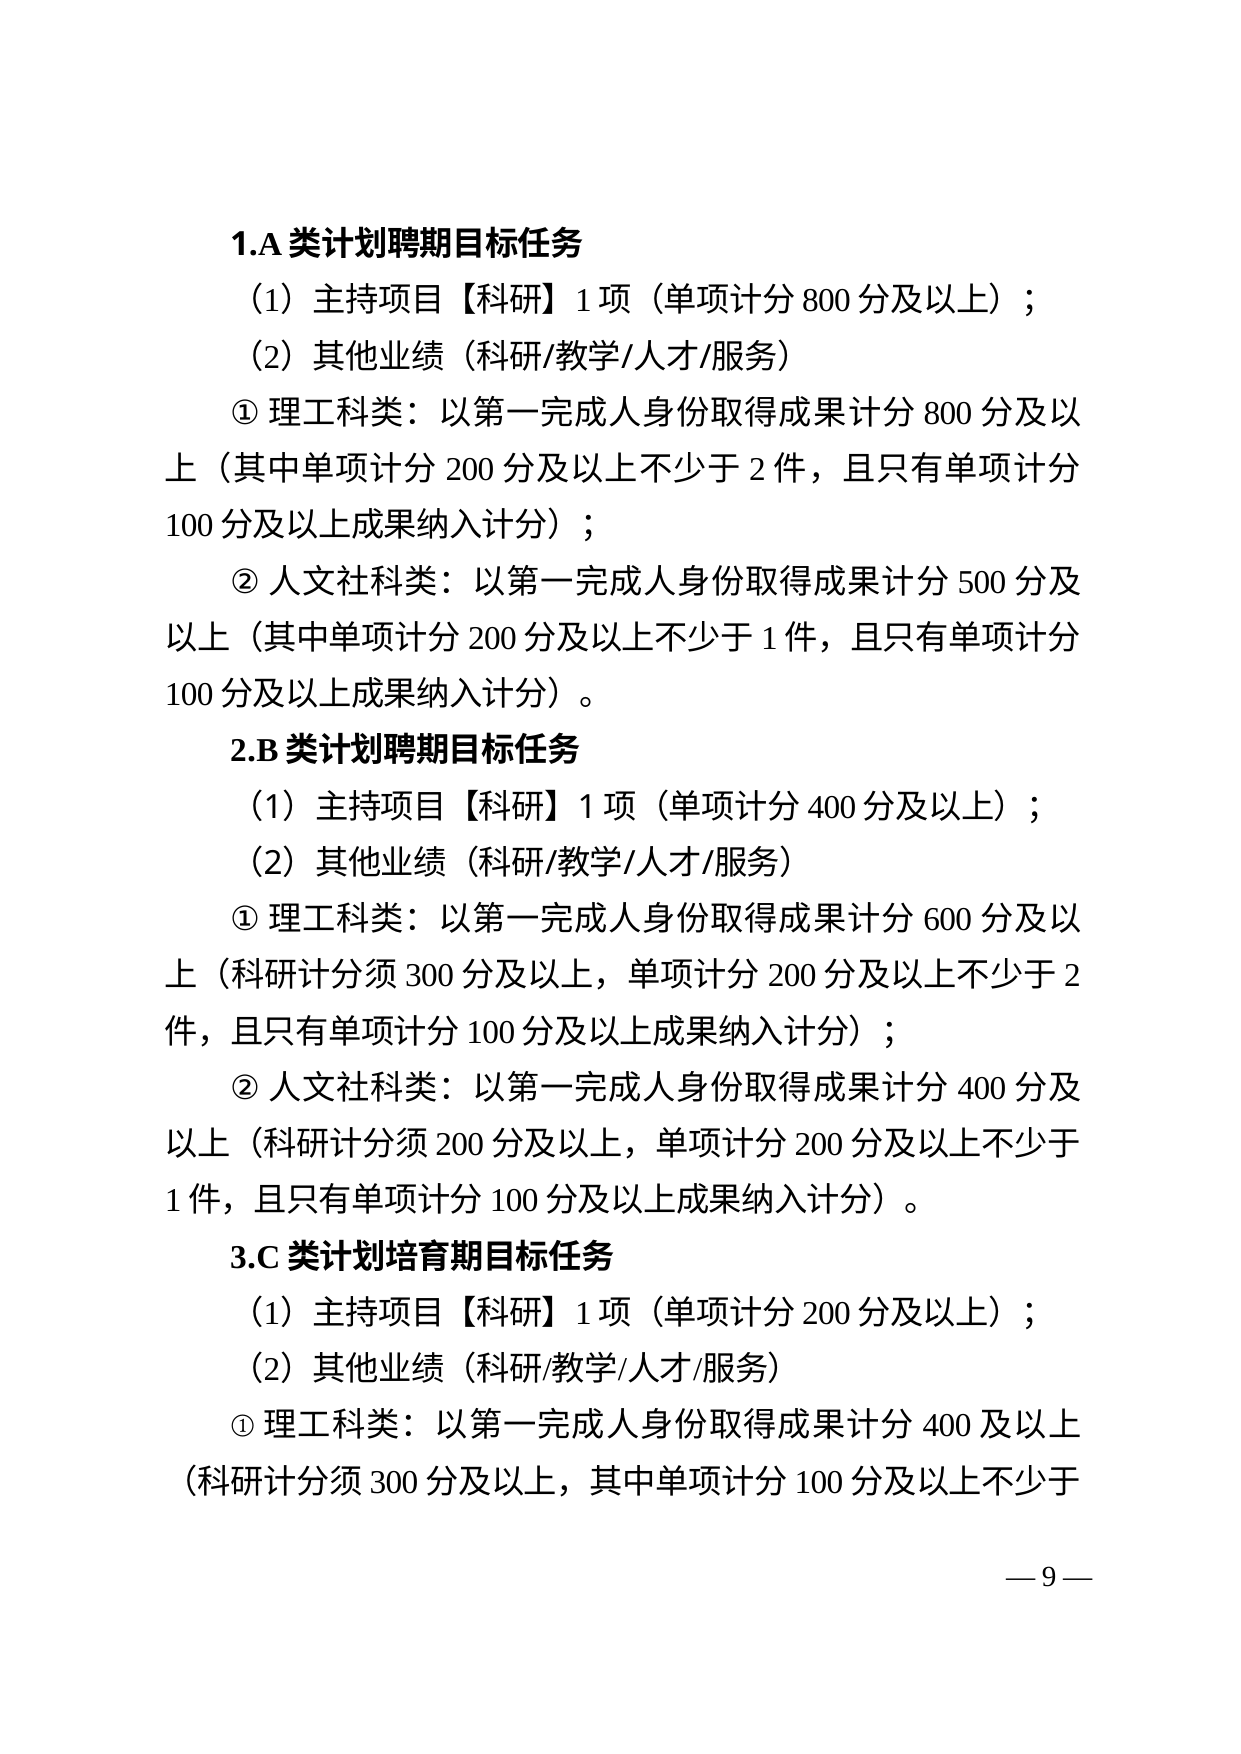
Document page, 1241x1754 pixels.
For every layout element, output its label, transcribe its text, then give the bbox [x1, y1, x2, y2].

text ①理工科类：以第一完成人身份取得成果计分800分及以上（其中单项计分200分及以上不少于2件，且只有单项计分100分及以上成果纳入计分）； [164, 379, 1081, 548]
text ②人文社科类：以第一完成人身份取得成果计分500分及以上（其中单项计分200分及以上不少于1件，且只有单项计分100分及以上成果纳入计分）。 [164, 548, 1081, 717]
text （1）主持项目【科研】1项（单项计分800分及以上）； [164, 267, 1081, 323]
text ①理工科类：以第一完成人身份取得成果计分600分及以上（科研计分须300分及以上，单项计分200分及以上不少于2件，且只有单项计分100分及以上成果纳入计分）； [164, 886, 1081, 1054]
text ②人文社科类：以第一完成人身份取得成果计分400分及以上（科研计分须200分及以上，单项计分200分及以上不少于1件，且只有单项计分100分及以上成果纳入计分）。 [164, 1054, 1081, 1223]
text 2.B类计划聘期目标任务 [164, 717, 1081, 773]
text （2）其他业绩（科研/教学/人才/服务） [164, 829, 1081, 886]
text （2）其他业绩（科研/教学/人才/服务） [164, 1336, 1081, 1392]
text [164, 1392, 1081, 1504]
text （1）主持项目【科研】1项（单项计分200分及以上）； [164, 1279, 1081, 1336]
text 1.A类计划聘期目标任务 [164, 211, 1081, 267]
text （1）主持项目【科研】1项（单项计分400分及以上）； [164, 773, 1081, 829]
text 3.C类计划培育期目标任务 [164, 1223, 1081, 1279]
text （2）其他业绩（科研/教学/人才/服务） [164, 323, 1081, 379]
